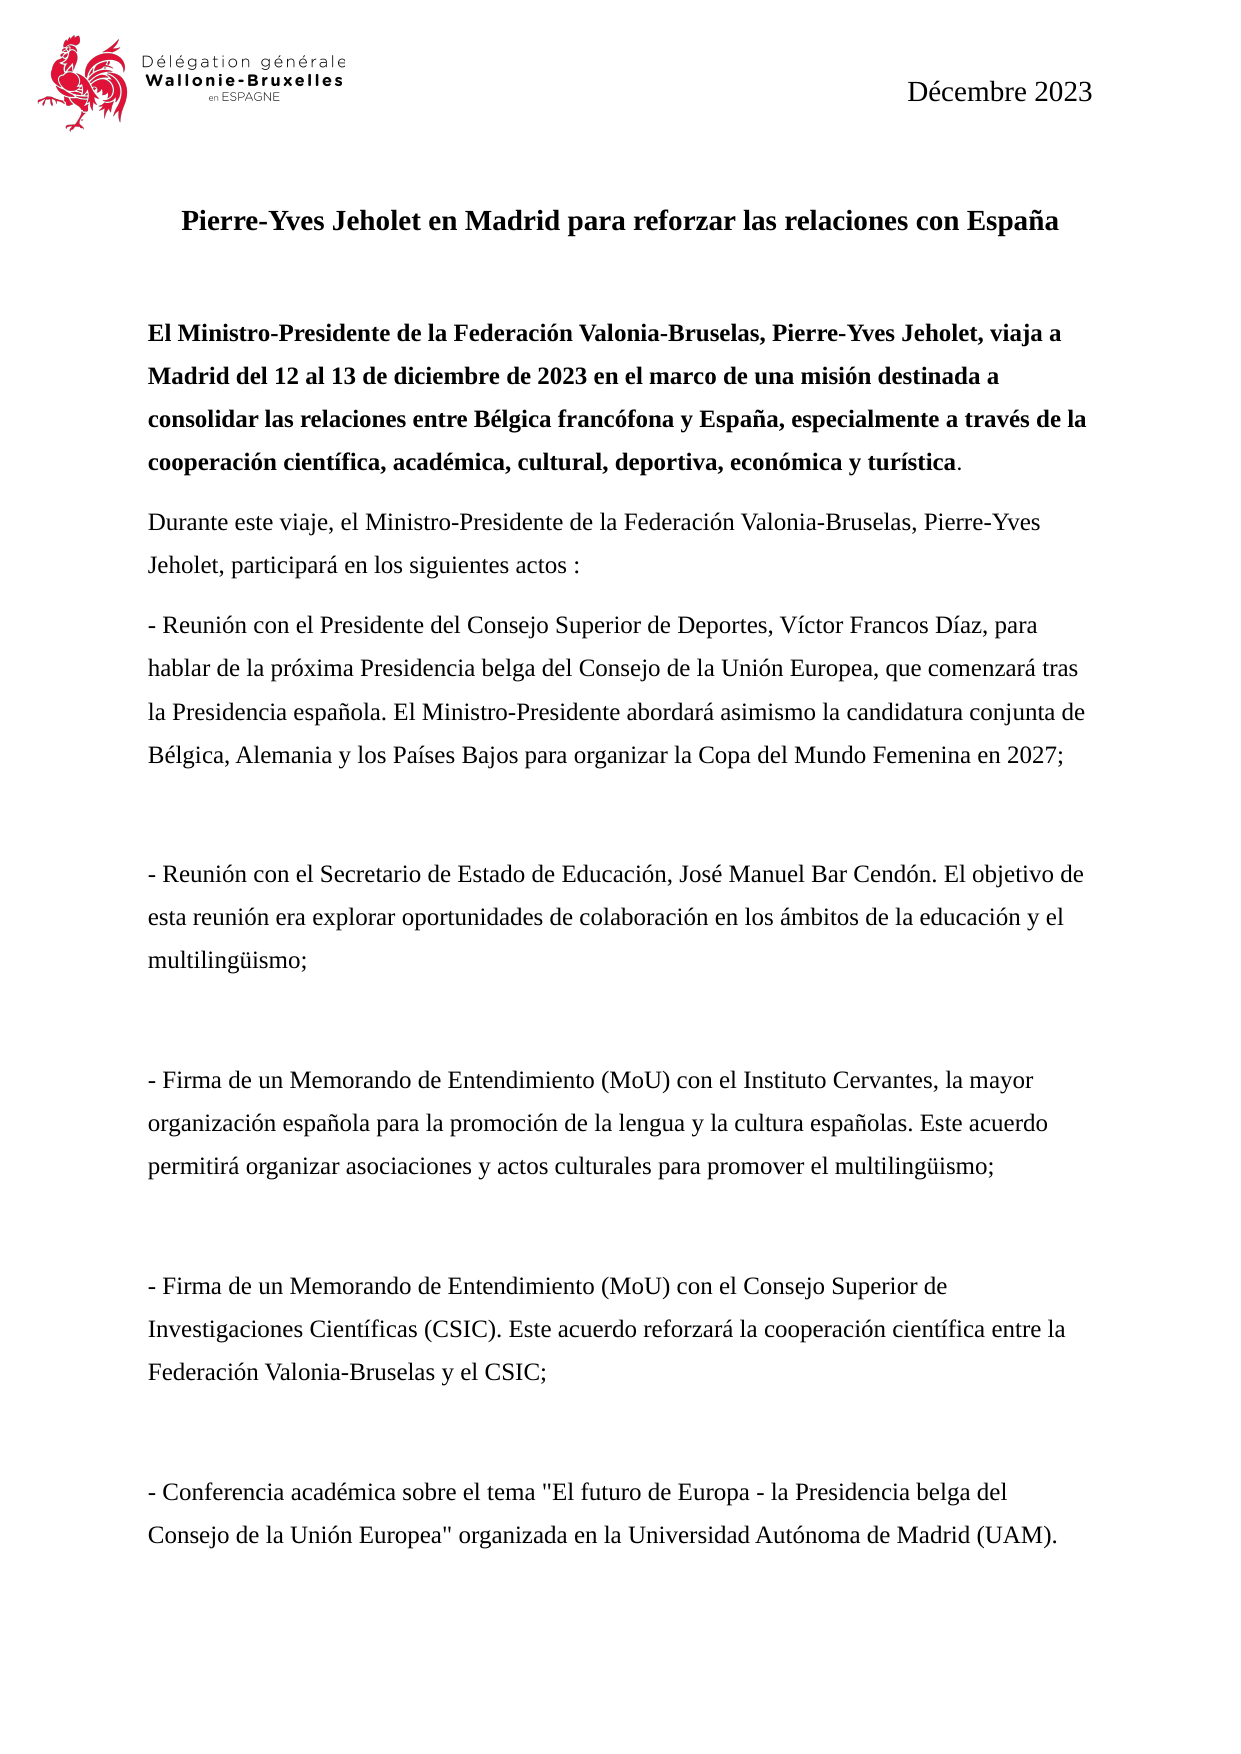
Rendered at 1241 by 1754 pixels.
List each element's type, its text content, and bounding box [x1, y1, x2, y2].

text - Firma de un Memorando de Entendimiento (MoU) con el Instituto Cervantes, la mayor organización española para la promoción de la lengua y la cultura españolas. Este acuerdo permitirá organizar asociaciones y actos culturales para promover el multilingüismo; [148, 1065, 1093, 1180]
text - Reunión con el Secretario de Estado de Educación, José Manuel Bar Cendón. El objetivo de esta reunión era explorar oportunidades de colaboración en los ámbitos de la educación y el multilingüismo; [148, 859, 1093, 974]
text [148, 1477, 1093, 1549]
picture [37, 35, 345, 132]
text Durante este viaje, el Ministro-Presidente de la Federación Valonia-Bruselas, Pierre-Yves Jeholet, participará en los siguientes actos : [148, 507, 1093, 579]
text El Ministro-Presidente de la Federación Valonia-Bruselas, Pierre-Yves Jeholet, viaja a Madrid del 12 al 13 de diciembre de 2023 en el marco de una misión destinada a consolidar las relaciones entre Bélgica francófona y España, especialmente a través de la cooperación científica, académica, cultural, deportiva, económica y turística. [148, 318, 1093, 476]
text - Firma de un Memorando de Entendimiento (MoU) con el Consejo Superior de Investigaciones Científicas (CSIC). Este acuerdo reforzará la cooperación científica entre la Federación Valonia-Bruselas y el CSIC; [148, 1271, 1093, 1386]
text - Reunión con el Presidente del Consejo Superior de Deportes, Víctor Francos Díaz, para hablar de la próxima Presidencia belga del Consejo de la Unión Europea, que comenzará tras la Presidencia española. El Ministro-Presidente abordará asimismo la candidatura conjunta de Bélgica, Alemania y los Países Bajos para organizar la Copa del Mundo Femenina en 2027; [148, 610, 1093, 768]
text Pierre-Yves Jeholet en Madrid para reforzar las relaciones con España [148, 203, 1093, 236]
